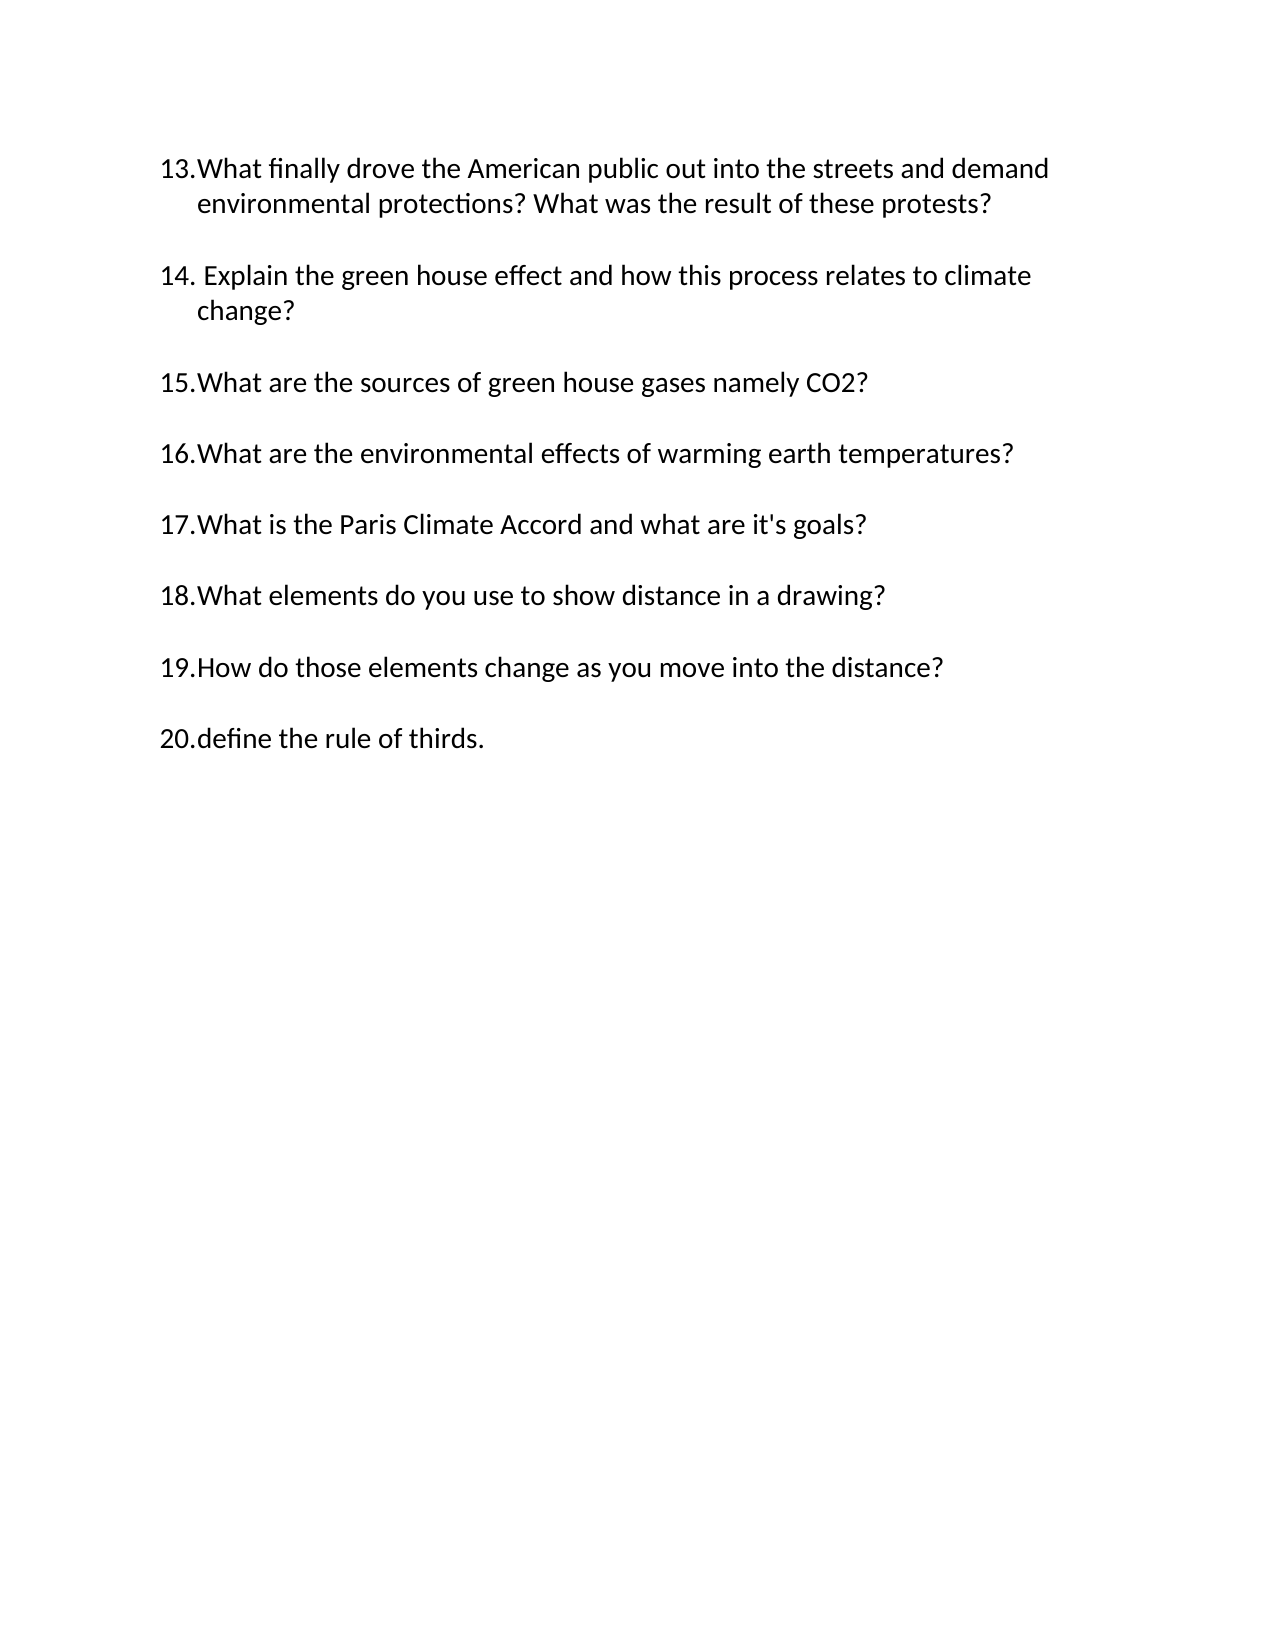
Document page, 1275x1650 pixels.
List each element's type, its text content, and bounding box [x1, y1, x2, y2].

list define the rule of thirds. [159, 720, 1125, 756]
list What are the environmental effects of warming earth temperatures? [159, 435, 1125, 471]
list What is the Paris Climate Accord and what are it's goals? [159, 506, 1125, 542]
list What elements do you use to show distance in a drawing? [159, 577, 1125, 613]
list What finally drove the American public out into the streets and demand environmental protections? What was the result of these protests? [159, 150, 1125, 221]
list Explain the green house effect and how this process relates to climate change? [159, 257, 1125, 328]
list How do those elements change as you move into the distance? [159, 649, 1125, 684]
list What are the sources of green house gases namely CO2? [159, 364, 1125, 399]
